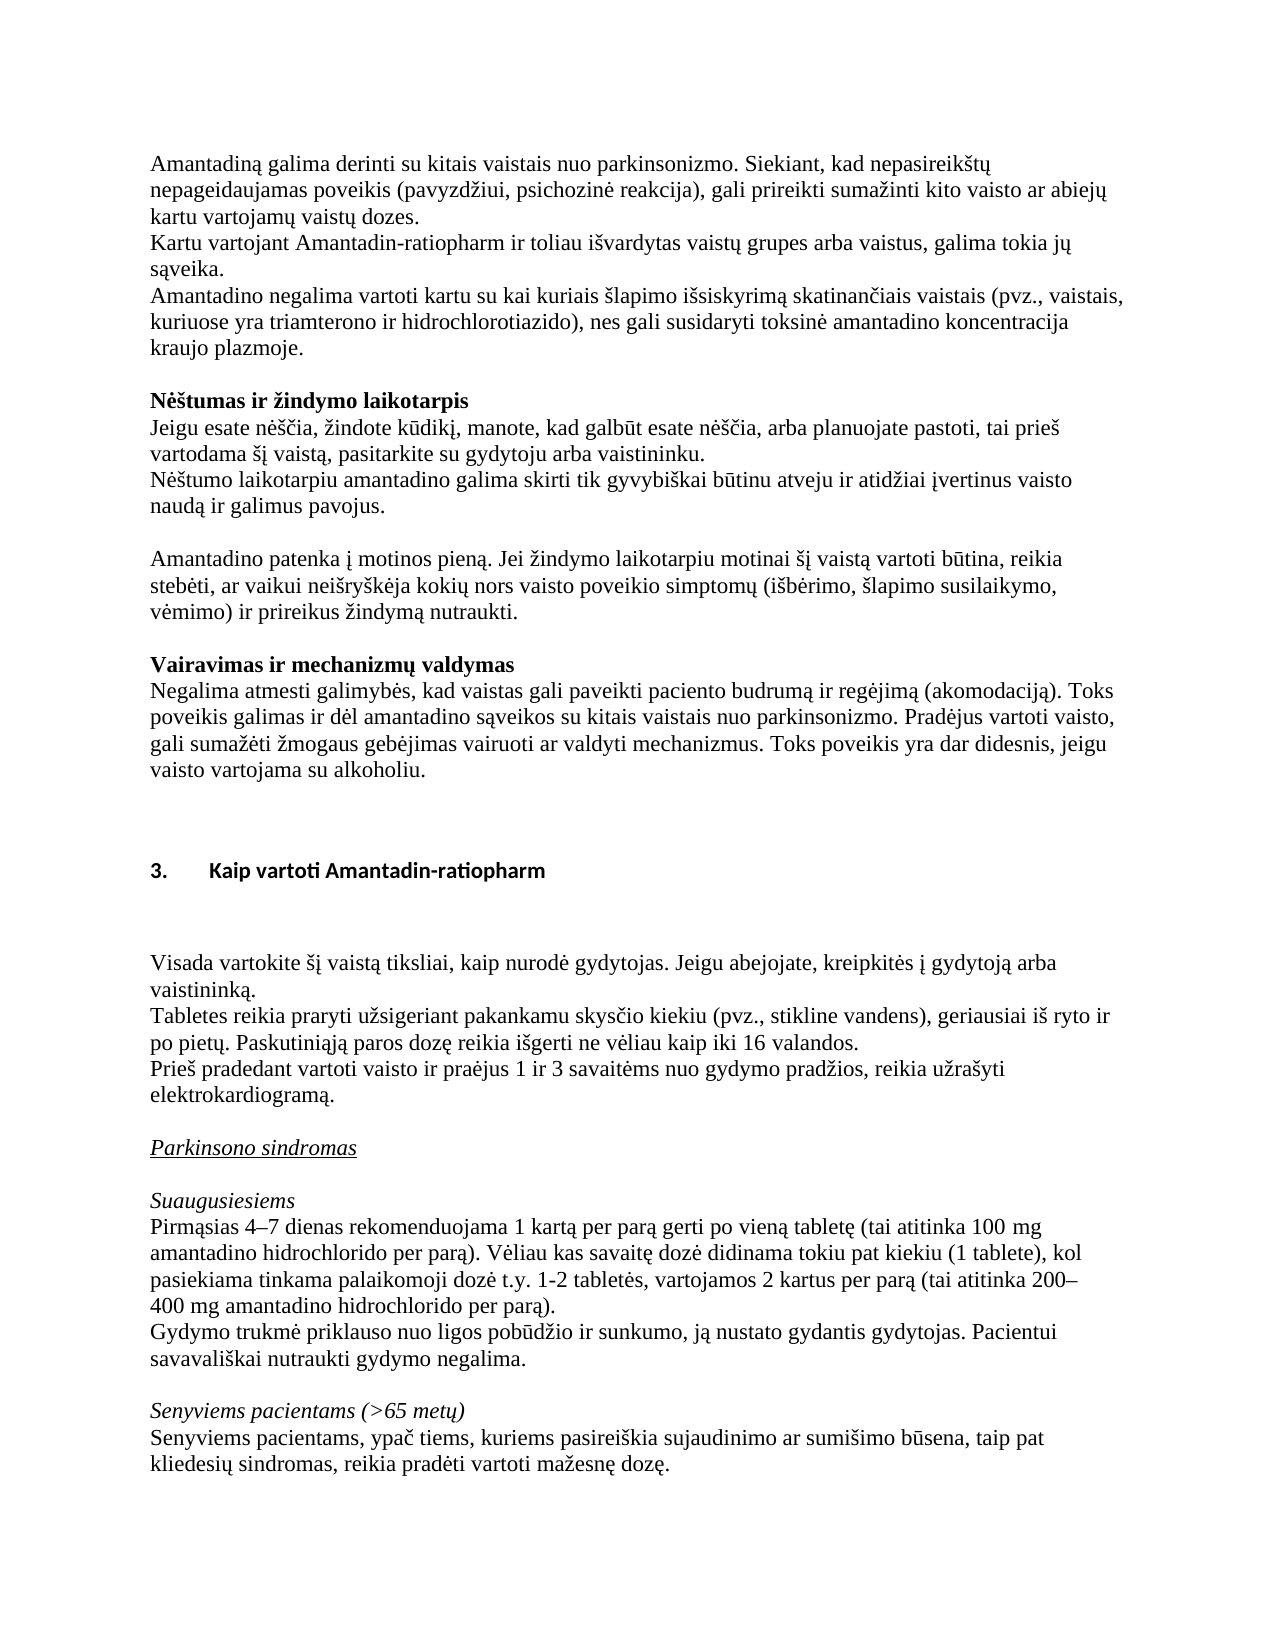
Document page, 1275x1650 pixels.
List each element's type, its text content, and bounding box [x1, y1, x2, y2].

text Prieš pradedant vartoti vaisto ir praėjus 1 ir 3 savaitėms nuo gydymo pradžios, reikia užrašyti elektrokardiogramą. [150, 1055, 1125, 1108]
text Nėštumas ir žindymo laikotarpis [150, 387, 1125, 413]
text 3. Kaip vartoti Amantadin-ratiopharm [150, 856, 1125, 884]
text Gydymo trukmė priklauso nuo ligos pobūdžio ir sunkumo, ją nustato gydantis gydytojas. Pacientui savavališkai nutraukti gydymo negalima. [150, 1318, 1125, 1371]
text Tabletes reikia praryti užsigeriant pakankamu skysčio kiekiu (pvz., stikline vandens), geriausiai iš ryto ir po pietų. Paskutiniąją paros dozę reikia išgerti ne vėliau kaip iki 16 valandos. [150, 1002, 1125, 1055]
text Senyviems pacientams (>65 metų) [150, 1397, 1125, 1424]
text Suaugusiesiems [150, 1187, 1125, 1213]
text Senyviems pacientams, ypač tiems, kuriems pasireiškia sujaudinimo ar sumišimo būsena, taip pat kliedesių sindromas, reikia pradėti vartoti mažesnę dozę. [150, 1424, 1125, 1477]
text Amantadino patenka į motinos pieną. Jei žindymo laikotarpiu motinai šį vaistą vartoti būtina, reikia stebėti, ar vaikui neišryškėja kokių nors vaisto poveikio simptomų (išbėrimo, šlapimo susilaikymo, vėmimo) ir prireikus žindymą nutraukti. [150, 545, 1125, 624]
text Visada vartokite šį vaistą tiksliai, kaip nurodė gydytojas. Jeigu abejojate, kreipkitės į gydytoją arba vaistininką. [150, 949, 1125, 1002]
text Kartu vartojant Amantadin-ratiopharm ir toliau išvardytas vaistų grupes arba vaistus, galima tokia jų sąveika. [150, 229, 1125, 282]
text Pirmąsias 4–7 dienas rekomenduojama 1 kartą per parą gerti po vieną tabletę (tai atitinka 100 mg amantadino hidrochlorido per parą). Vėliau kas savaitę dozė didinama tokiu pat kiekiu (1 tablete), kol pasiekiama tinkama palaikomoji dozė t.y. 1-2 tabletės, vartojamos 2 kartus per parą (tai atitinka 200–400 mg amantadino hidrochlorido per parą). [150, 1213, 1125, 1318]
text Vairavimas ir mechanizmų valdymas [150, 651, 1125, 677]
text Parkinsono sindromas [150, 1134, 1125, 1160]
text Amantadino negalima vartoti kartu su kai kuriais šlapimo išsiskyrimą skatinančiais vaistais (pvz., vaistais, kuriuose yra triamterono ir hidrochlorotiazido), nes gali susidaryti toksinė amantadino koncentracija kraujo plazmoje. [150, 282, 1125, 361]
text Jeigu esate nėščia, žindote kūdikį, manote, kad galbūt esate nėščia, arba planuojate pastoti, tai prieš vartodama šį vaistą, pasitarkite su gydytoju arba vaistininku. [150, 413, 1125, 466]
text Amantadiną galima derinti su kitais vaistais nuo parkinsonizmo. Siekiant, kad nepasireikštų nepageidaujamas poveikis (pavyzdžiui, psichozinė reakcija), gali prireikti sumažinti kito vaisto ar abiejų kartu vartojamų vaistų dozes. [150, 150, 1125, 229]
text Nėštumo laikotarpiu amantadino galima skirti tik gyvybiškai būtinu atveju ir atidžiai įvertinus vaisto naudą ir galimus pavojus. [150, 466, 1125, 519]
text Negalima atmesti galimybės, kad vaistas gali paveikti paciento budrumą ir regėjimą (akomodaciją). Toks poveikis galimas ir dėl amantadino sąveikos su kitais vaistais nuo parkinsonizmo. Pradėjus vartoti vaisto, gali sumažėti žmogaus gebėjimas vairuoti ar valdyti mechanizmus. Toks poveikis yra dar didesnis, jeigu vaisto vartojama su alkoholiu. [150, 677, 1125, 782]
